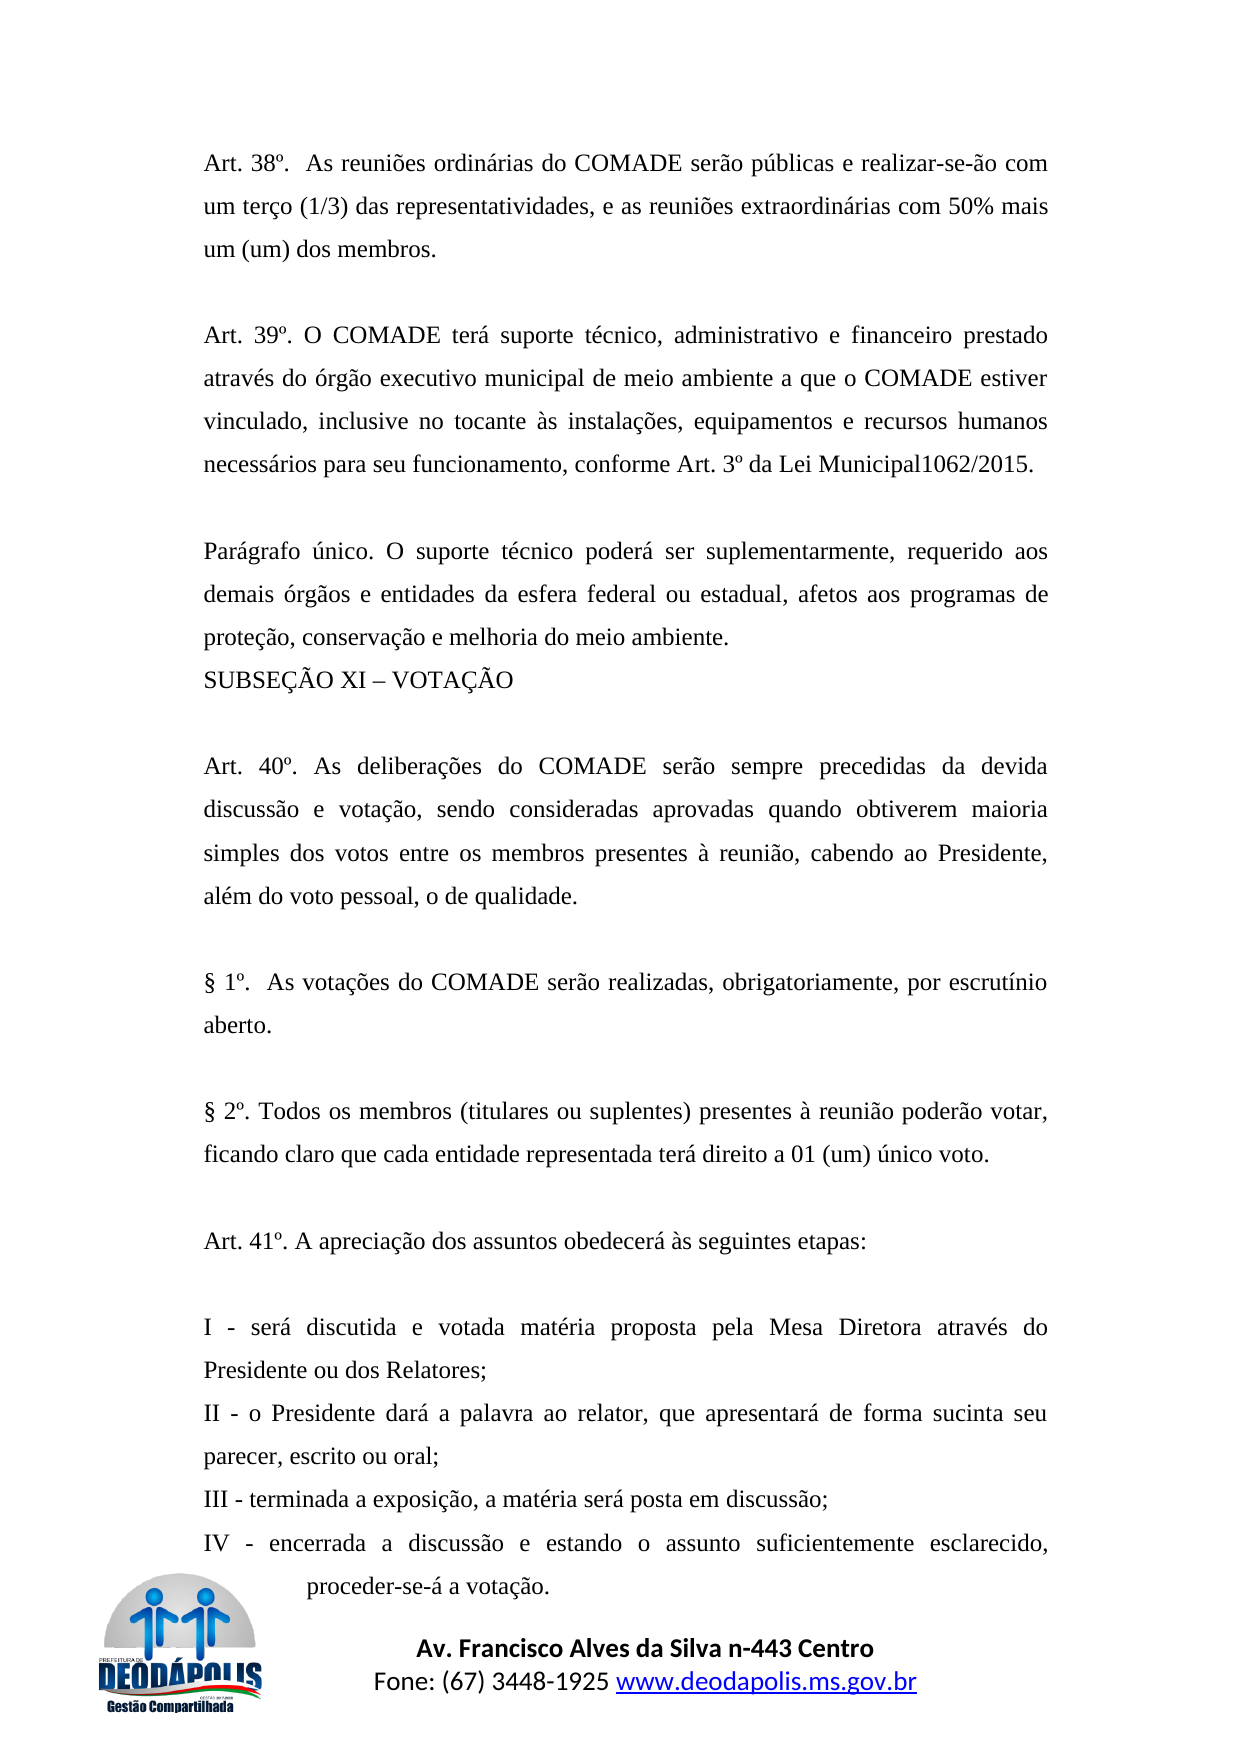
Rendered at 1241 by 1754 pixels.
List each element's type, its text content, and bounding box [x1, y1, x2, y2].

text SUBSEÇÃO XI – VOTAÇÃO [203, 665, 1049, 694]
text Art. 39º. O COMADE terá suporte técnico, administrativo e financeiro prestado através do órgão executivo municipal de meio ambiente a que o COMADE estiver vinculado, inclusive no tocante às instalações, equipamentos e recursos humanos necessários para seu funcionamento, conforme Art. 3º da Lei Municipal1062/2015. [203, 320, 1049, 478]
text IV - encerrada a discussão e estando o assunto suficientemente esclarecido, proceder-se-á a votação. [203, 1528, 1049, 1599]
text Art. 38º. As reuniões ordinárias do COMADE serão públicas e realizar-se-ão com um terço (1/3) das representatividades, e as reuniões extraordinárias com 50% mais um (um) dos membros. [203, 148, 1049, 263]
text Parágrafo único. O suporte técnico poderá ser suplementarmente, requerido aos demais órgãos e entidades da esfera federal ou estadual, afetos aos programas de proteção, conservação e melhoria do meio ambiente. [203, 536, 1049, 651]
text I - será discutida e votada matéria proposta pela Mesa Diretora através do Presidente ou dos Relatores; [203, 1312, 1049, 1384]
text § 2º. Todos os membros (titulares ou suplentes) presentes à reunião poderão votar, ficando claro que cada entidade representada terá direito a 01 (um) único voto. [203, 1096, 1049, 1168]
text Art. 40º. As deliberações do COMADE serão sempre precedidas da devida discussão e votação, sendo consideradas aprovadas quando obtiverem maioria simples dos votos entre os membros presentes à reunião, cabendo ao Presidente, além do voto pessoal, o de qualidade. [203, 751, 1049, 909]
text II - o Presidente dará a palavra ao relator, que apresentará de forma sucinta seu parecer, escrito ou oral; [203, 1398, 1049, 1470]
picture [98, 1573, 262, 1713]
text Art. 41º. A apreciação dos assuntos obedecerá às seguintes etapas: [203, 1226, 1049, 1254]
text III - terminada a exposição, a matéria será posta em discussão; [203, 1484, 1049, 1513]
text § 1º. As votações do COMADE serão realizadas, obrigatoriamente, por escrutínio aberto. [203, 967, 1049, 1039]
